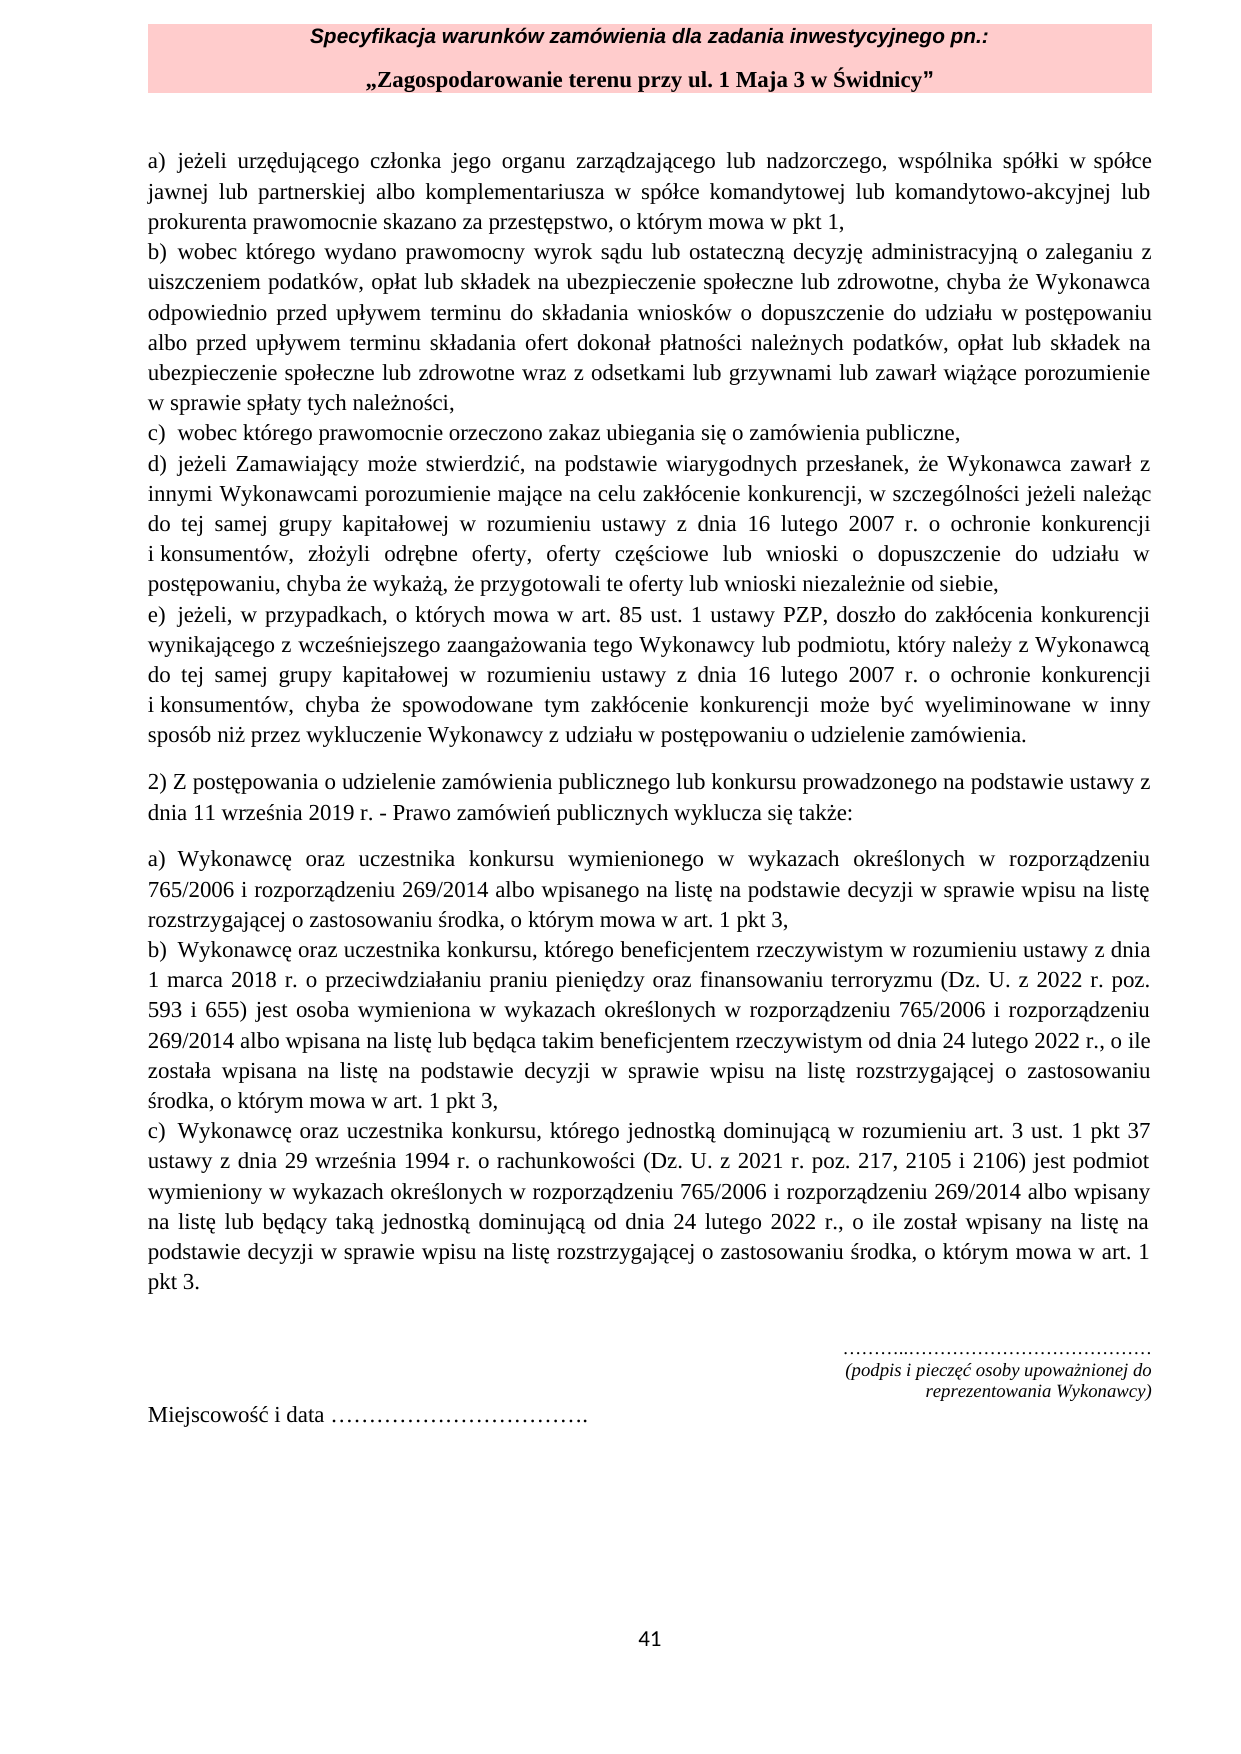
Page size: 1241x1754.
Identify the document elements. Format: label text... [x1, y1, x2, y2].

list jeżeli Zamawiający może stwierdzić, na podstawie wiarygodnych przesłanek, że Wykonawca zawarł z innymi Wykonawcami porozumienie mające na celu zakłócenie konkurencji, w szczególności jeżeli należąc do tej samej grupy kapitałowej w rozumieniu ustawy z dnia 16 lutego 2007 r. o ochronie konkurencji i konsumentów, złożyli odrębne oferty, oferty częściowe lub wnioski o dopuszczenie do udziału w postępowaniu, chyba że wykażą, że przygotowali te oferty lub wnioski niezależnie od siebie, [148, 450, 1152, 597]
text ………..………………………………… [148, 1337, 1152, 1358]
list wobec którego prawomocnie orzeczono zakaz ubiegania się o zamówienia publiczne, [148, 419, 1152, 446]
list jeżeli, w przypadkach, o których mowa w art. 85 ust. 1 ustawy PZP, doszło do zakłócenia konkurencji wynikającego z wcześniejszego zaangażowania tego Wykonawcy lub podmiotu, który należy z Wykonawcą do tej samej grupy kapitałowej w rozumieniu ustawy z dnia 16 lutego 2007 r. o ochronie konkurencji i konsumentów, chyba że spowodowane tym zakłócenie konkurencji może być wyeliminowane w inny sposób niż przez wykluczenie Wykonawcy z udziału w postępowaniu o udzielenie zamówienia. [148, 601, 1152, 748]
text reprezentowania Wykonawcy) [148, 1380, 1152, 1402]
list jeżeli urzędującego członka jego organu zarządzającego lub nadzorczego, wspólnika spółki w spółce jawnej lub partnerskiej albo komplementariusza w spółce komandytowej lub komandytowo-akcyjnej lub prokurenta prawomocnie skazano za przestępstwo, o którym mowa w pkt 1, [148, 148, 1152, 234]
text Miejscowość i data ……………………………. [148, 1402, 1152, 1428]
list Wykonawcę oraz uczestnika konkursu, którego jednostką dominującą w rozumieniu art. 3 ust. 1 pkt 37 ustawy z dnia 29 września 1994 r. o rachunkowości (Dz. U. z 2021 r. poz. 217, 2105 i 2106) jest podmiot wymieniony w wykazach określonych w rozporządzeniu 765/2006 i rozporządzeniu 269/2014 albo wpisany na listę lub będący taką jednostką dominującą od dnia 24 lutego 2022 r., o ile został wpisany na listę na podstawie decyzji w sprawie wpisu na listę rozstrzygającej o zastosowaniu środka, o którym mowa w art. 1 pkt 3. [148, 1117, 1152, 1295]
text (podpis i pieczęć osoby upoważnionej do [148, 1358, 1152, 1380]
list Wykonawcę oraz uczestnika konkursu wymienionego w wykazach określonych w rozporządzeniu 765/2006 i rozporządzeniu 269/2014 albo wpisanego na listę na podstawie decyzji w sprawie wpisu na listę rozstrzygającej o zastosowaniu środka, o którym mowa w art. 1 pkt 3, [148, 846, 1152, 932]
list wobec którego wydano prawomocny wyrok sądu lub ostateczną decyzję administracyjną o zaleganiu z uiszczeniem podatków, opłat lub składek na ubezpieczenie społeczne lub zdrowotne, chyba że Wykonawca odpowiednio przed upływem terminu do składania wniosków o dopuszczenie do udziału w postępowaniu albo przed upływem terminu składania ofert dokonał płatności należnych podatków, opłat lub składek na ubezpieczenie społeczne lub zdrowotne wraz z odsetkami lub grzywnami lub zawarł wiążące porozumienie w sprawie spłaty tych należności, [148, 238, 1152, 416]
text 2) Z postępowania o udzielenie zamówienia publicznego lub konkursu prowadzonego na podstawie ustawy z dnia 11 września 2019 r. - Prawo zamówień publicznych wyklucza się także: [148, 768, 1152, 825]
list Wykonawcę oraz uczestnika konkursu, którego beneficjentem rzeczywistym w rozumieniu ustawy z dnia 1 marca 2018 r. o przeciwdziałaniu praniu pieniędzy oraz finansowaniu terroryzmu (Dz. U. z 2022 r. poz. 593 i 655) jest osoba wymieniona w wykazach określonych w rozporządzeniu 765/2006 i rozporządzeniu 269/2014 albo wpisana na listę lub będąca takim beneficjentem rzeczywistym od dnia 24 lutego 2022 r., o ile została wpisana na listę na podstawie decyzji w sprawie wpisu na listę rozstrzygającej o zastosowaniu środka, o którym mowa w art. 1 pkt 3, [148, 936, 1152, 1113]
